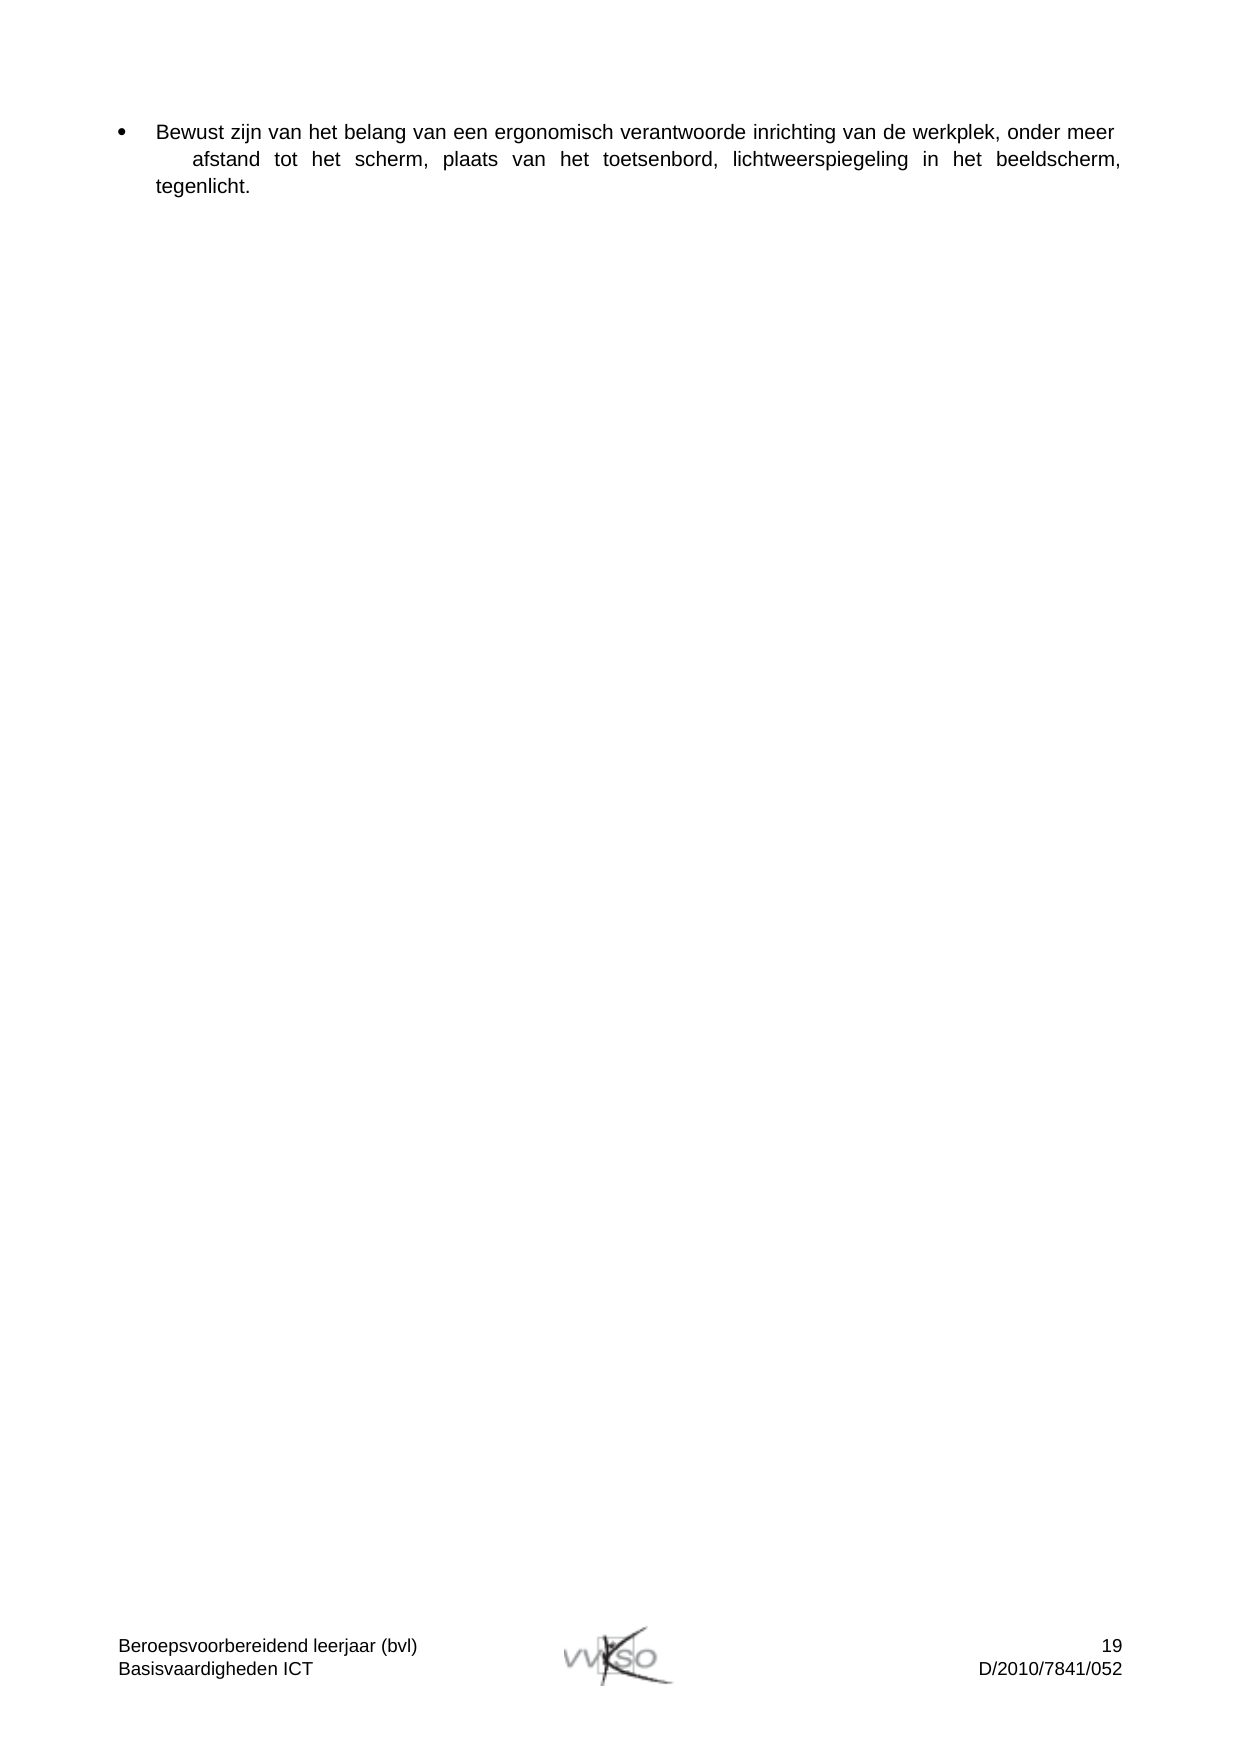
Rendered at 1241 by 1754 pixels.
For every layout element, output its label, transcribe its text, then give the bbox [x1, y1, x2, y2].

picture [564, 1626, 676, 1686]
list Bewust zijn van het belang van een ergonomisch verantwoorde inrichting van de werkplek, onder meer afstand tot het scherm, plaats van het toetsenbord, lichtweerspiegeling in het beeldscherm, tegenlicht. [118, 118, 1122, 199]
